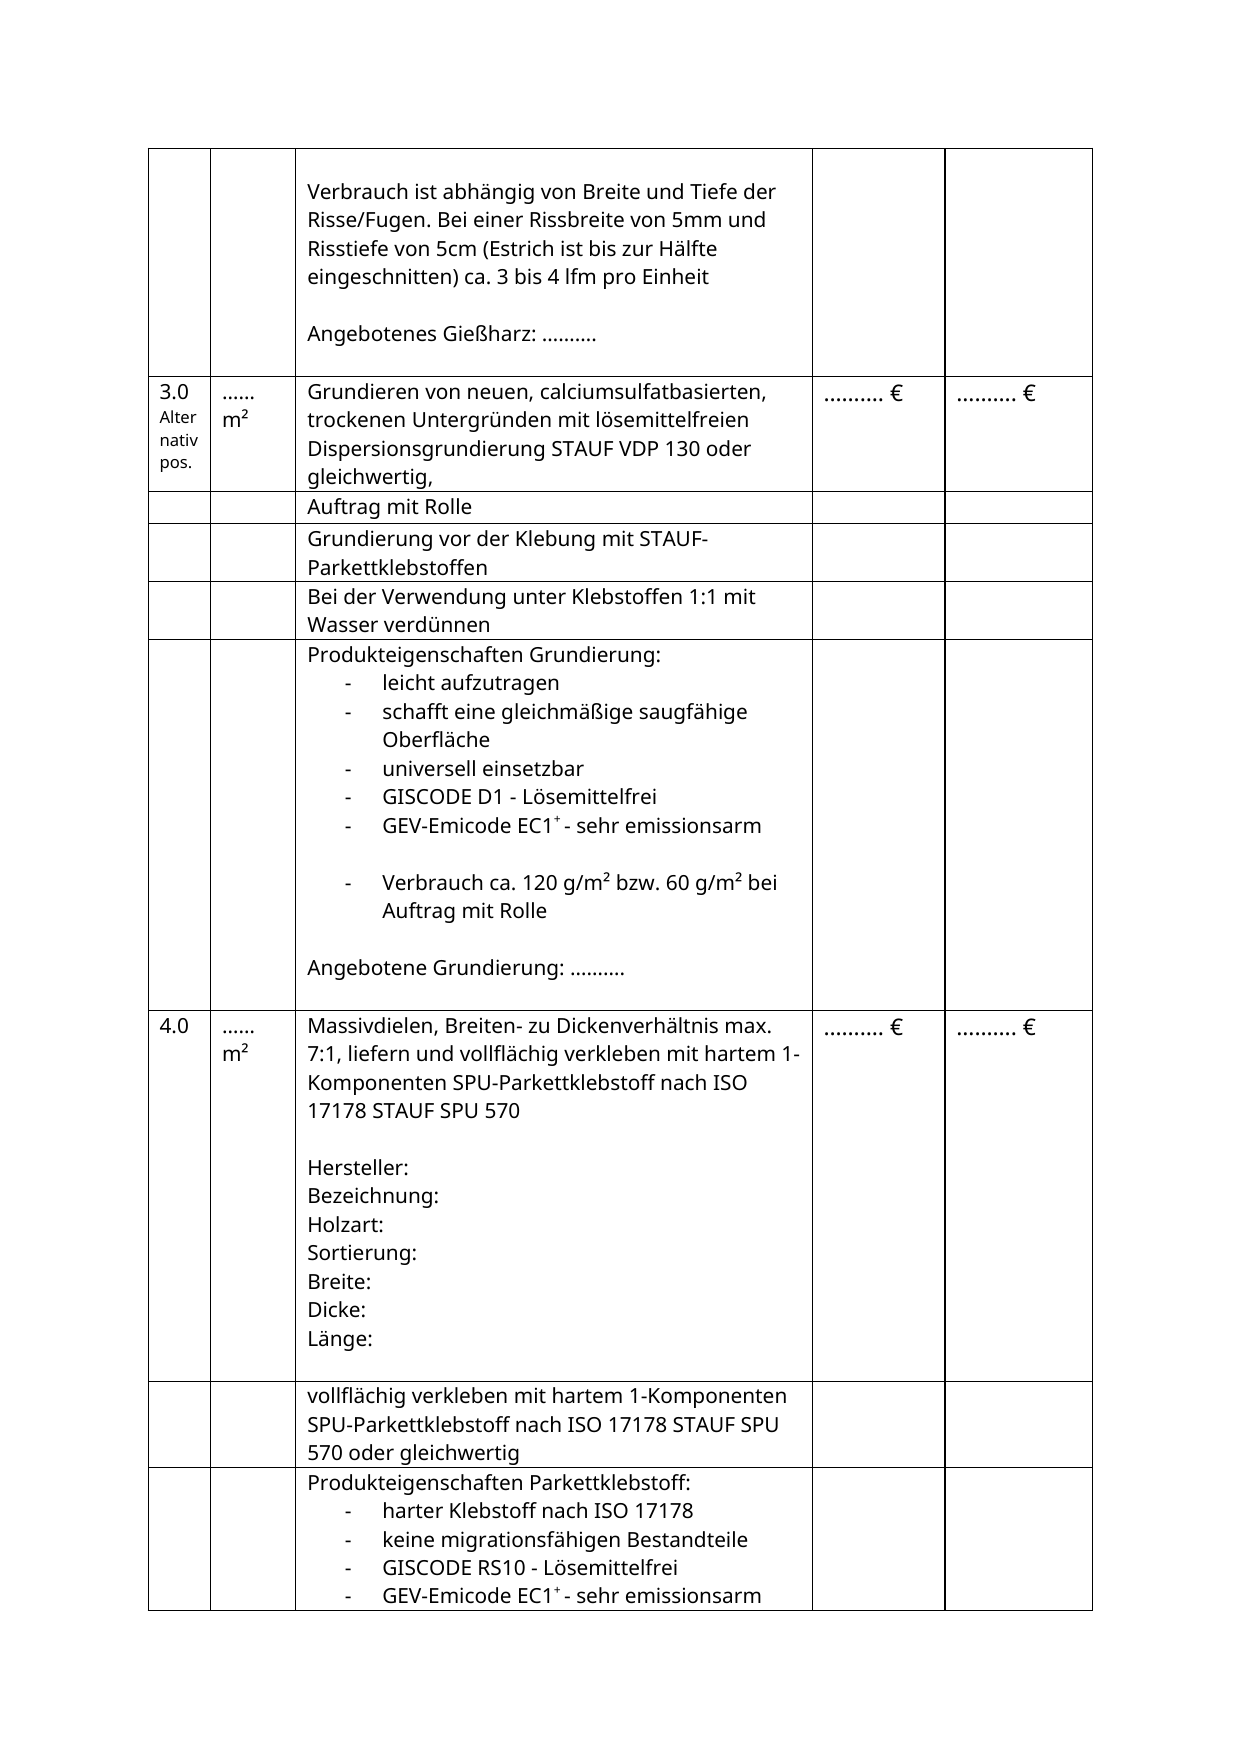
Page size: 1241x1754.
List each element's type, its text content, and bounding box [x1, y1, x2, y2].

table_cell Auftrag mit Rolle [296, 492, 812, 523]
table_cell [149, 640, 210, 1010]
table_cell [149, 1468, 210, 1610]
table_cell [813, 524, 944, 581]
table_cell Grundieren von neuen, calciumsulfatbasierten, trockenen Untergründen mit lösemittelfreien Dispersionsgrundierung STAUF VDP 130 oder gleichwertig, [296, 377, 812, 491]
table_cell [211, 1468, 295, 1610]
table_cell [211, 149, 295, 376]
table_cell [296, 1468, 812, 1610]
table_cell [813, 149, 944, 376]
table_cell [211, 524, 295, 581]
table_cell ………. € [946, 1011, 1092, 1381]
table_cell [813, 582, 944, 639]
table_cell [149, 524, 210, 581]
table_cell [211, 582, 295, 639]
table_cell [149, 582, 210, 639]
table_cell ………. € [946, 377, 1092, 491]
table_cell [149, 1382, 210, 1467]
table_cell [946, 1382, 1092, 1467]
table_cell 3.0 Alternativpos. [149, 377, 210, 491]
table_cell [149, 149, 210, 376]
table_cell [946, 149, 1092, 376]
table_cell [813, 492, 944, 523]
table_cell [813, 640, 944, 1010]
table_cell Produkteigenschaften Grundierung: leicht aufzutragen schafft eine gleichmäßige saugfähige Oberfläche universell einsetzbar GISCODE D1 - Lösemittelfrei GEV-Emicode EC1+ - sehr emissionsarm Verbrauch ca. 120 g/m² bzw. 60 g/m² bei Auftrag mit Rolle Angebotene Grundierung: ………. [296, 640, 812, 1010]
table_cell [813, 1382, 944, 1467]
table_cell [946, 492, 1092, 523]
table_cell …… m² [211, 377, 295, 491]
table_cell [211, 1382, 295, 1467]
table_cell [946, 1468, 1092, 1610]
table_cell [211, 492, 295, 523]
table_cell 4.0 [149, 1011, 210, 1381]
table_cell [211, 640, 295, 1010]
table_cell Bei der Verwendung unter Klebstoffen 1:1 mit Wasser verdünnen [296, 582, 812, 639]
table_cell [946, 524, 1092, 581]
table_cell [296, 149, 812, 376]
table_cell [813, 1468, 944, 1610]
table_cell [946, 582, 1092, 639]
table_cell …… m² [211, 1011, 295, 1381]
table_cell vollflächig verkleben mit hartem 1-Komponenten SPU-Parkettklebstoff nach ISO 17178 STAUF SPU 570 oder gleichwertig [296, 1382, 812, 1467]
table_cell [946, 640, 1092, 1010]
table_cell [149, 492, 210, 523]
table_cell Grundierung vor der Klebung mit STAUF-Parkettklebstoffen [296, 524, 812, 581]
table_cell ………. € [813, 1011, 944, 1381]
table_cell ………. € [813, 377, 944, 491]
table_cell Massivdielen, Breiten- zu Dickenverhältnis max. 7:1, liefern und vollflächig verkleben mit hartem 1-Komponenten SPU-Parkettklebstoff nach ISO 17178 STAUF SPU 570 Hersteller: Bezeichnung: Holzart: Sortierung: Breite: Dicke: Länge: [296, 1011, 812, 1381]
